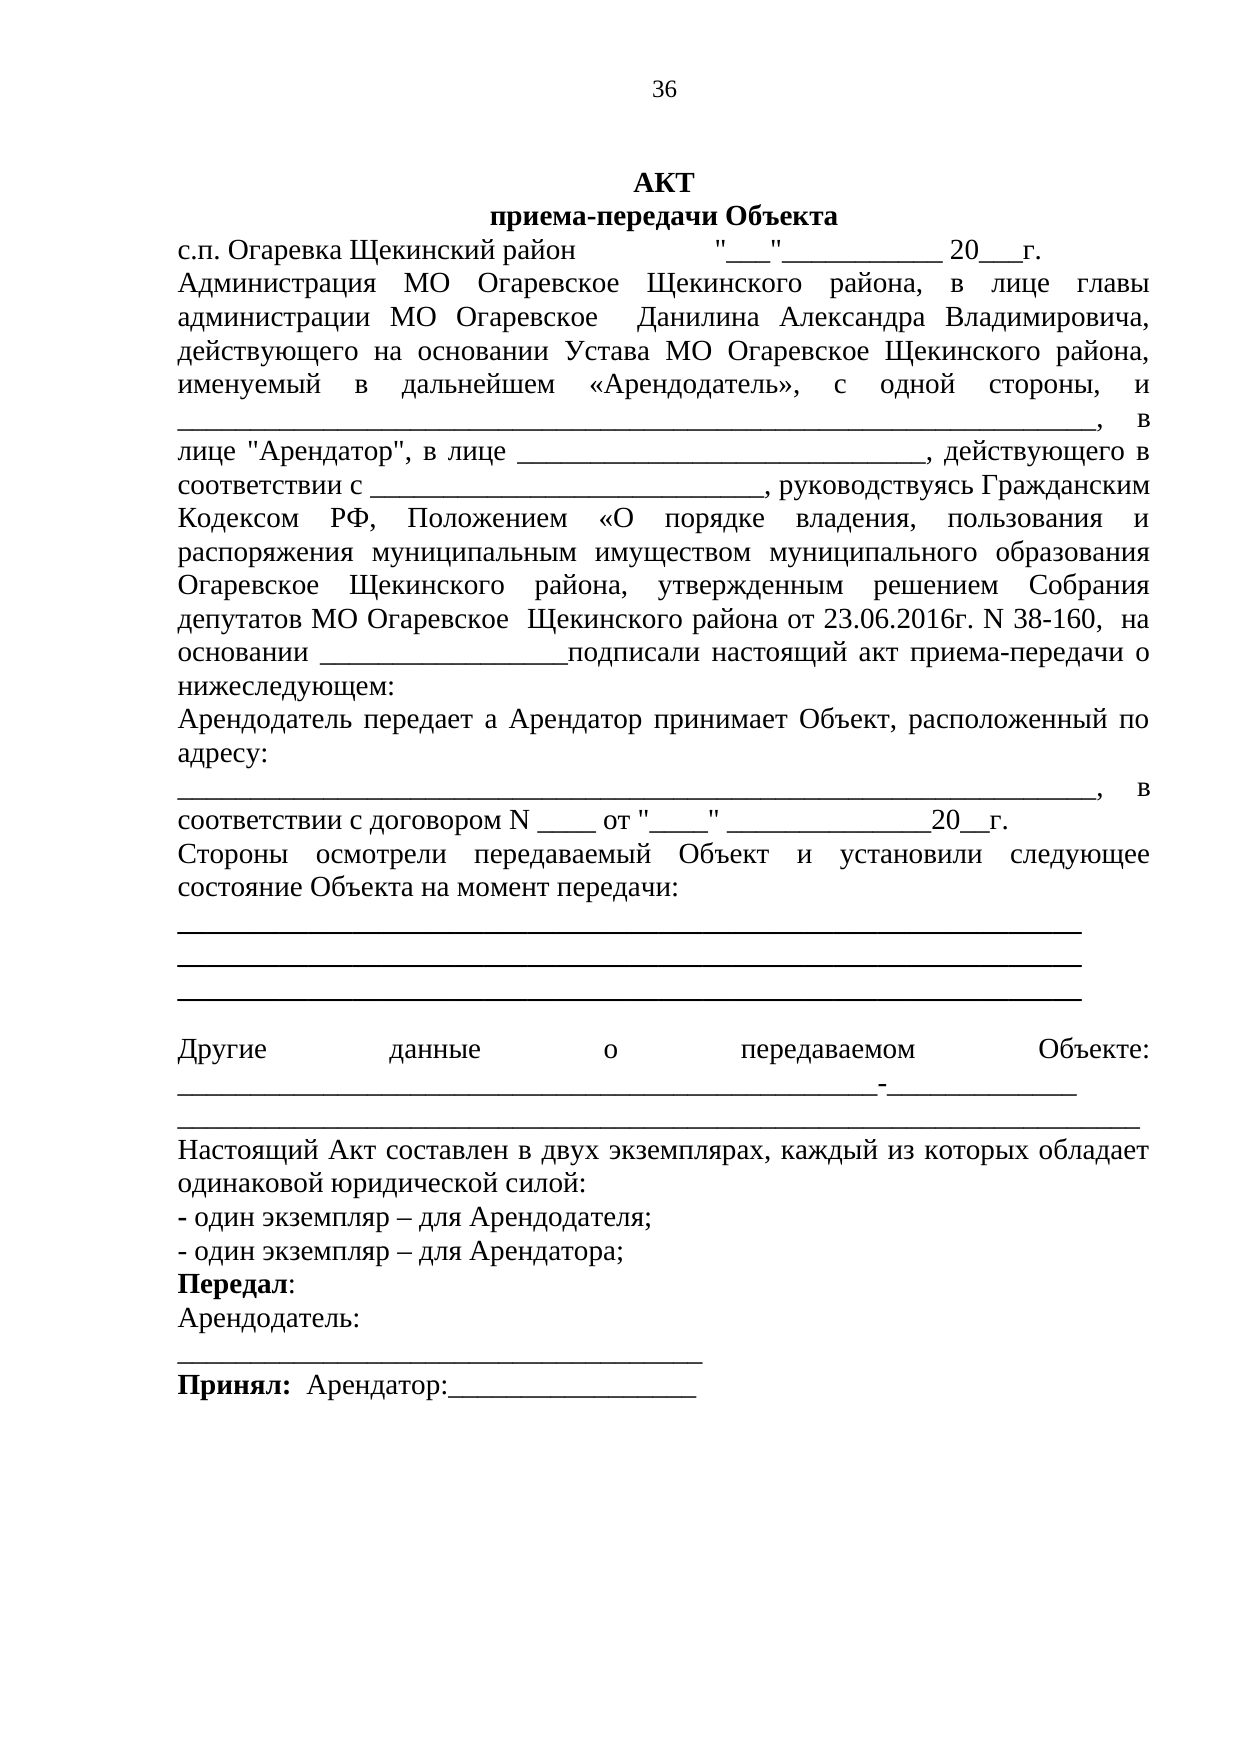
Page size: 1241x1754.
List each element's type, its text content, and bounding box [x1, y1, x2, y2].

text ______________________________________________________________ ______________________________________________________________ ______________________________________________________________ [177, 903, 1150, 1031]
text ____________________________________ [177, 1333, 1150, 1367]
text приема-передачи Объекта [177, 198, 1150, 232]
text с.п. Огаревка Щекинский район "___"___________ 20___г. [177, 232, 1150, 266]
text Арендодатель передает а Арендатор принимает Объект, расположенный по адресу: _______________________________________________________________, в соответствии с договором N ____ от "____" ______________20__г. [177, 702, 1150, 836]
text - один экземпляр – для Арендодателя; [177, 1199, 1150, 1233]
text Другие данные о передаваемом Объекте: ________________________________________________-_____________ __________________________________________________________________ [177, 1031, 1150, 1132]
text Арендодатель: [177, 1300, 1150, 1333]
text АКТ [177, 165, 1150, 198]
text Передал: [177, 1266, 1150, 1300]
text - один экземпляр – для Арендатора; [177, 1233, 1150, 1266]
text Принял: Арендатор:_________________ [177, 1367, 1150, 1400]
text Администрация МО Огаревское Щекинского района, в лице главы администрации МО Огаревское Данилина Александра Владимировича, действующего на основании Устава МО Огаревское Щекинского района, именуемый в дальнейшем «Арендодатель», с одной стороны, и _______________________________________________________________, в лице "Арендатор", в лице ____________________________, действующего в соответствии с ___________________________, руководствуясь Гражданским Кодексом РФ, Положением «О порядке владения, пользования и распоряжения муниципальным имуществом муниципального образования Огаревское Щекинского района, утвержденным решением Собрания депутатов МО Огаревское Щекинского района от 23.06.2016г. N 38-160, на основании _________________подписали настоящий акт приема-передачи о нижеследующем: [177, 266, 1150, 702]
text Стороны осмотрели передаваемый Объект и установили следующее состояние Объекта на момент передачи: [177, 836, 1150, 903]
text Настоящий Акт составлен в двух экземплярах, каждый из которых обладает одинаковой юридической силой: [177, 1132, 1150, 1199]
